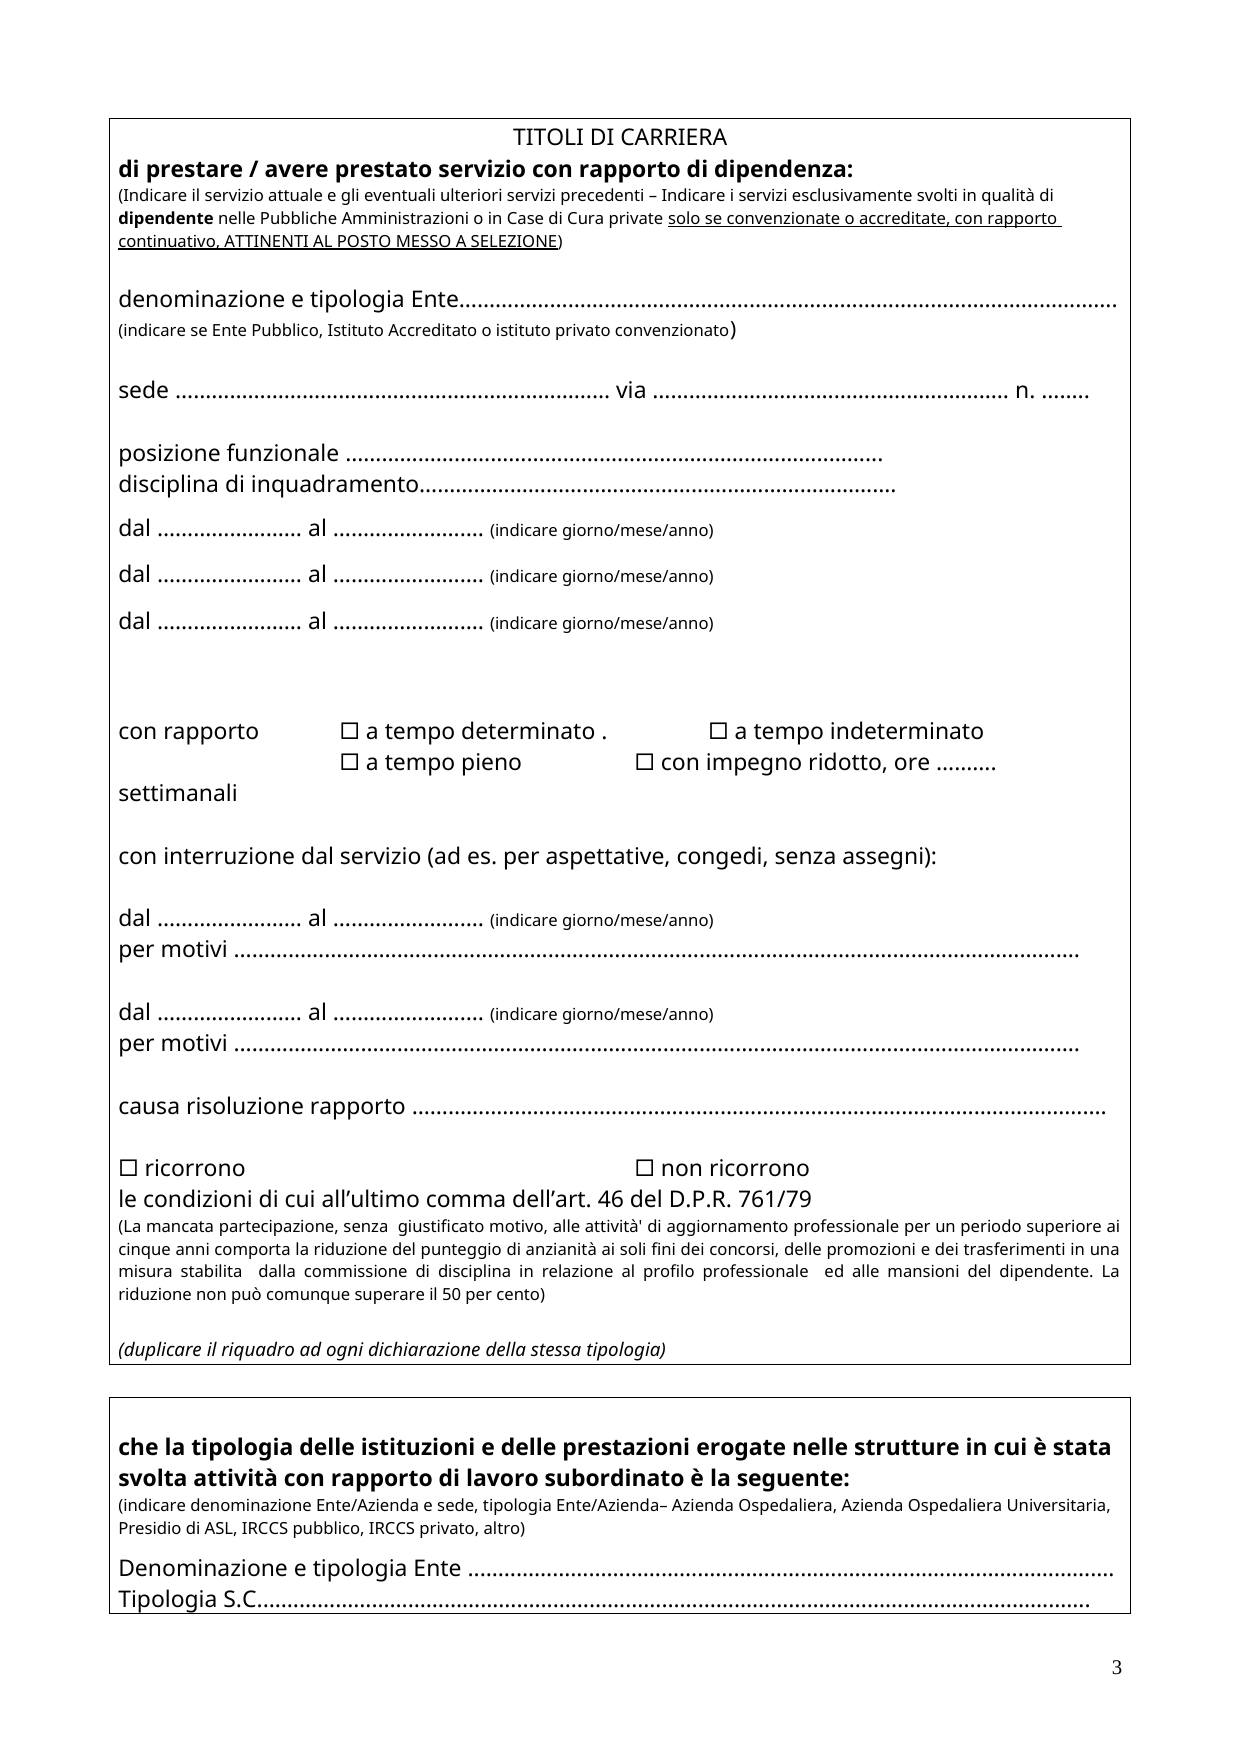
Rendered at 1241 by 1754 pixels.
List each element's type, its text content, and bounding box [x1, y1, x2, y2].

text dal …………………… al ……………………. (indicare giorno/mese/anno) [118, 996, 1122, 1027]
text che la tipologia delle istituzioni e delle prestazioni erogate nelle strutture in cui è stata svolta attività con rapporto di lavoro subordinato è la seguente: [118, 1431, 1122, 1493]
text con interruzione dal servizio (ad es. per aspettative, congedi, senza assegni): [118, 840, 1122, 871]
text (duplicare il riquadro ad ogni dichiarazione della stessa tipologia) [110, 1334, 1130, 1364]
text dal …………………… al ……………………. (indicare giorno/mese/anno) [118, 902, 1122, 933]
text (indicare denominazione Ente/Azienda e sede, tipologia Ente/Azienda– Azienda Ospedaliera, Azienda Ospedaliera Universitaria, Presidio di ASL, IRCCS pubblico, IRCCS privato, altro) [118, 1493, 1122, 1539]
text con rapporto a tempo determinato . a tempo indeterminato [118, 715, 1122, 746]
text dal …………………… al ……………………. (indicare giorno/mese/anno) [110, 602, 1130, 637]
text dal …………………… al ……………………. (indicare giorno/mese/anno) [110, 508, 1130, 543]
text causa risoluzione rapporto ……………………………………………………………………………………………………. [118, 1090, 1122, 1121]
text ricorrono non ricorrono [118, 1152, 1122, 1183]
text disciplina di inquadramento……………………………………………………………………. [118, 468, 1122, 499]
text Denominazione e tipologia Ente ..…………………………………………..………………………………………………. [110, 1548, 1130, 1583]
text per motivi …………………………….…………………….…………………….…………………….…………………………. [118, 933, 1122, 965]
text sede ……………………………………………………………… via ………………………………………………….. n. …….. [118, 374, 1122, 405]
text di prestare / avere prestato servizio con rapporto di dipendenza: [118, 152, 1122, 184]
text per motivi …………………………….…………………….…………………….…………………….…………………………. [118, 1027, 1122, 1058]
text Tipologia S.C.…………………………………………………………………………………….…………………………………. [118, 1583, 1122, 1613]
text le condizioni di cui all’ultimo comma dell’art. 46 del D.P.R. 761/79 [118, 1183, 1122, 1215]
text (La mancata partecipazione, senza giustificato motivo, alle attività' di aggiornamento professionale per un periodo superiore ai cinque anni comporta la riduzione del punteggio di anzianità ai soli fini dei concorsi, delle promozioni e dei trasferimenti in una misura stabilita dalla commissione di disciplina in relazione al profilo professionale ed alle mansioni del dipendente. La riduzione non può comunque superare il 50 per cento) [118, 1215, 1122, 1306]
text dal …………………… al ……………………. (indicare giorno/mese/anno) [110, 555, 1130, 590]
text posizione funzionale ……………………………………………………………………..……... [118, 437, 1122, 468]
text denominazione e tipologia Ente………………………………………………………………………………………………. [118, 283, 1122, 314]
text (indicare se Ente Pubblico, Istituto Accreditato o istituto privato convenzionato) [118, 314, 1122, 343]
text TITOLI DI CARRIERA [110, 119, 1130, 152]
text (Indicare il servizio attuale e gli eventuali ulteriori servizi precedenti – Indicare i servizi esclusivamente svolti in qualità di dipendente nelle Pubbliche Amministrazioni o in Case di Cura private solo se convenzionate o accreditate, con rapporto continuativo, ATTINENTI AL POSTO MESSO A SELEZIONE) [118, 184, 1122, 252]
text a tempo pieno con impegno ridotto, ore ………. settimanali [118, 746, 1122, 808]
